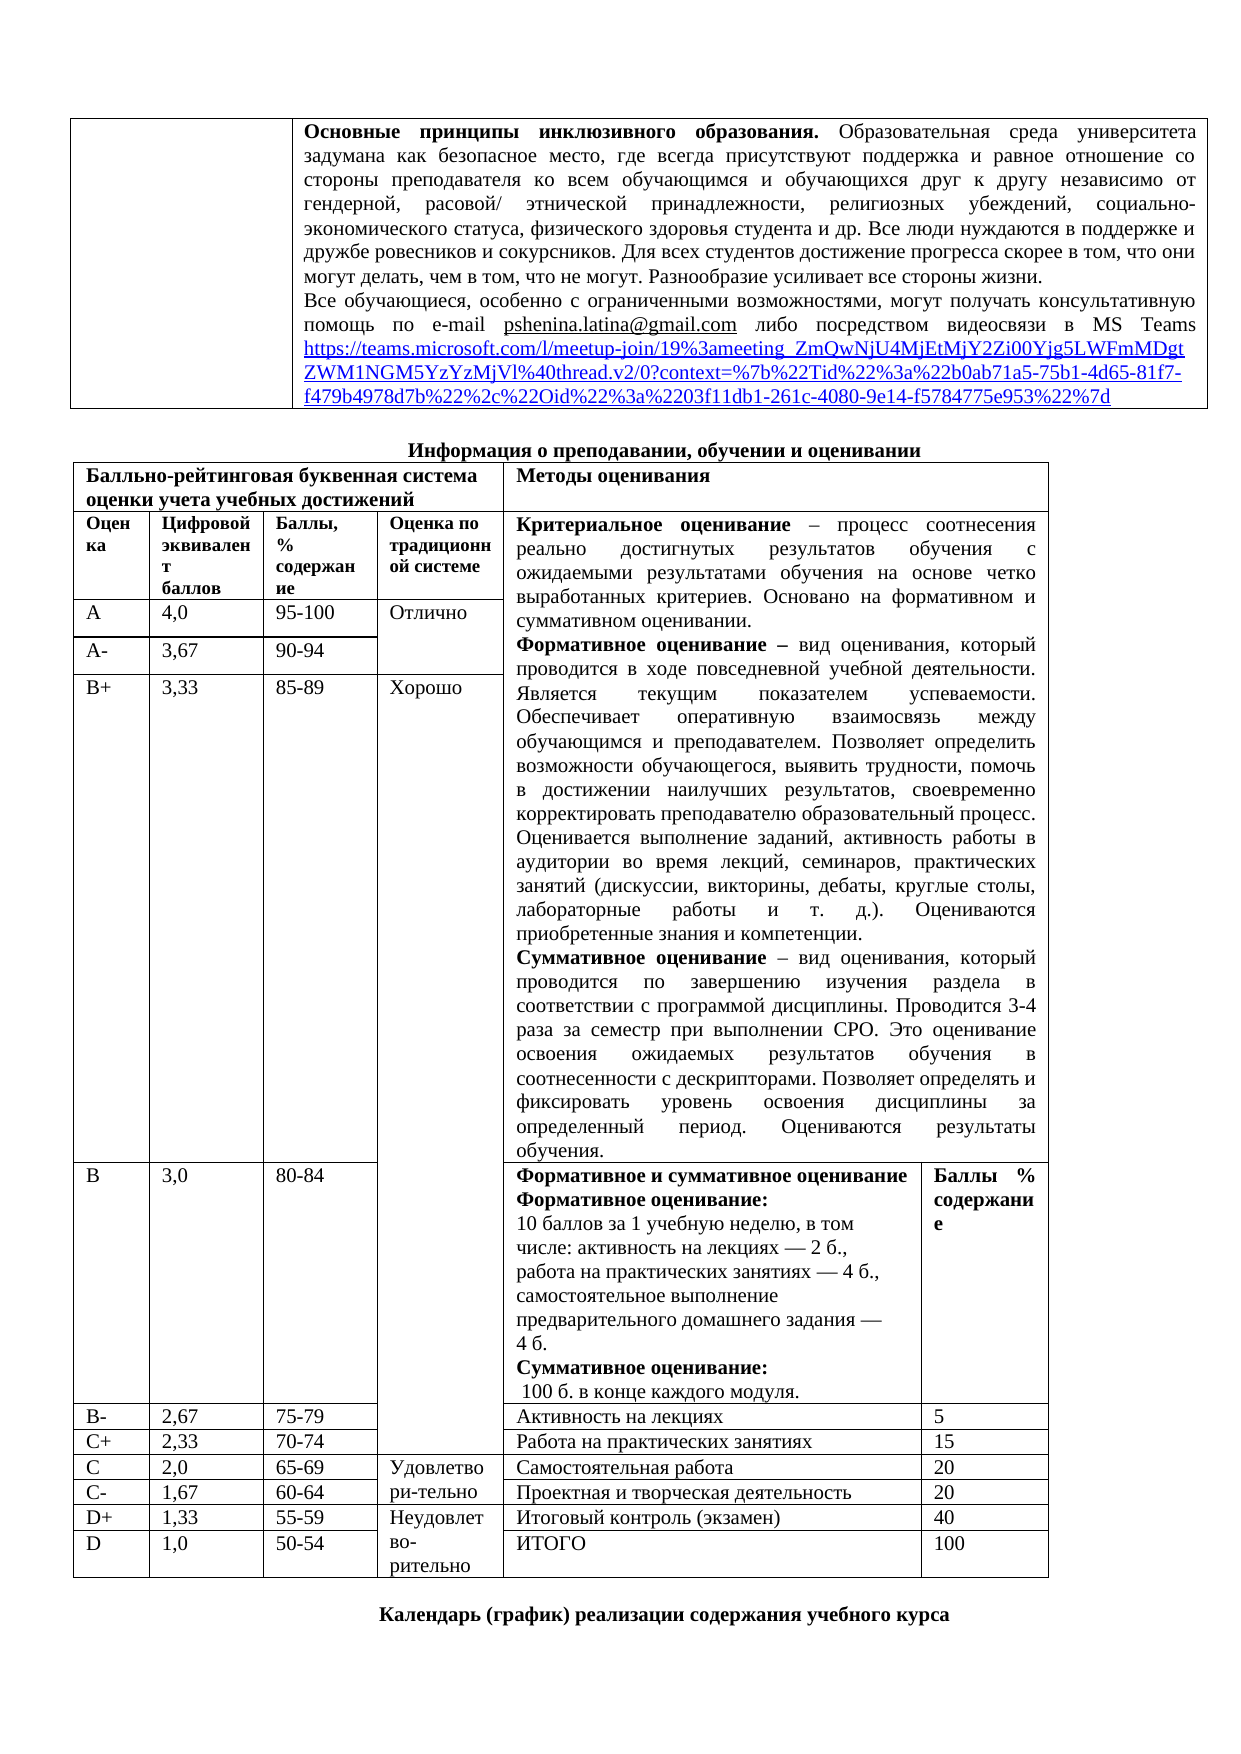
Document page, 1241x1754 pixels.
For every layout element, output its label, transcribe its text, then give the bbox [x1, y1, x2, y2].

table_cell D [74, 1531, 149, 1577]
table_cell C [74, 1455, 149, 1479]
table_cell Баллы % содержание [922, 1163, 1048, 1403]
table_cell Отлично [378, 600, 503, 674]
table_cell 75-79 [264, 1404, 377, 1428]
text Информация о преподавании, обучении и оценивании [177, 438, 1152, 462]
text Календарь (график) реализации содержания учебного курса [177, 1602, 1152, 1626]
table_cell 3,0 [150, 1163, 263, 1403]
table_cell 15 [922, 1430, 1048, 1453]
table_cell C+ [74, 1430, 149, 1453]
table_cell 3,67 [150, 638, 263, 674]
table_header Методы оценивания [504, 463, 1048, 511]
table_cell 2,33 [150, 1430, 263, 1453]
table_cell 2,0 [150, 1455, 263, 1479]
table_cell ИТОГО [504, 1531, 921, 1577]
table_cell Удовлетвори-тельно [378, 1455, 503, 1504]
table_cell 20 [922, 1480, 1048, 1504]
table_cell Баллы, % содержание [264, 512, 377, 599]
table_cell 95-100 [264, 600, 377, 636]
table_cell Неудовлетво-рительно [378, 1505, 503, 1577]
table_cell Критериальное оценивание – процесс соотнесения реально достигнутых результатов обучения с ожидаемыми результатами обучения на основе четко выработанных критериев. Основано на формативном и суммативном оценивании. Формативное оценивание – вид оценивания, который проводится в ходе повседневной учебной деятельности. Является текущим показателем успеваемости. Обеспечивает оперативную взаимосвязь между обучающимся и преподавателем. Позволяет определить возможности обучающегося, выявить трудности, помочь в достижении наилучших результатов, своевременно корректировать преподавателю образовательный процесс. Оценивается выполнение заданий, активность работы в аудитории во время лекций, семинаров, практических занятий (дискуссии, викторины, дебаты, круглые столы, лабораторные работы и т. д.). Оцениваются приобретенные знания и компетенции. Суммативное оценивание – вид оценивания, который проводится по завершению изучения раздела в соответствии с программой дисциплины. Проводится 3-4 раза за семестр при выполнении СРО. Это оценивание освоения ожидаемых результатов обучения в соотнесенности с дескрипторами. Позволяет определять и фиксировать уровень освоения дисциплины за определенный период. Оцениваются результаты обучения. [504, 512, 1048, 1162]
table_cell Итоговый контроль (экзамен) [504, 1505, 921, 1530]
table_cell Оценка [74, 512, 149, 599]
table_cell 50-54 [264, 1531, 377, 1577]
table_cell Формативное и суммативное оценивание Формативное оценивание: 10 баллов за 1 учебную неделю, в том числе: активность на лекциях — 2 б., работа на практических занятиях — 4 б., самостоятельное выполнение предварительного домашнего задания — 4 б. Суммативное оценивание: 100 б. в конце каждого модуля. [504, 1163, 921, 1403]
table_header Балльно-рейтинговая буквенная система оценки учета учебных достижений [74, 463, 503, 511]
table_cell 1,0 [150, 1531, 263, 1577]
table_cell 70-74 [264, 1430, 377, 1453]
table_cell Работа на практических занятиях [504, 1430, 921, 1453]
table_cell 2,67 [150, 1404, 263, 1428]
table_cell 3,33 [150, 675, 263, 1162]
table_cell 5 [922, 1404, 1048, 1428]
table_cell 55-59 [264, 1505, 377, 1530]
table_cell 1,67 [150, 1480, 263, 1504]
table_cell 85-89 [264, 675, 377, 1162]
table_cell B+ [74, 675, 149, 1162]
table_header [71, 119, 292, 408]
table_cell B [74, 1163, 149, 1403]
table_cell 65-69 [264, 1455, 377, 1479]
table_cell A- [74, 638, 149, 674]
table_cell 80-84 [264, 1163, 377, 1403]
table_cell 90-94 [264, 638, 377, 674]
table_cell 40 [922, 1505, 1048, 1530]
table_cell 1,33 [150, 1505, 263, 1530]
table_cell 100 [922, 1531, 1048, 1577]
table_cell Цифровой эквивалент баллов [150, 512, 263, 599]
table_cell Проектная и творческая деятельность [504, 1480, 921, 1504]
table_cell D+ [74, 1505, 149, 1530]
table_cell Хорошо [378, 675, 503, 1453]
table_cell Оценка по традиционной системе [378, 512, 503, 599]
table_cell 20 [922, 1455, 1048, 1479]
table_cell C- [74, 1480, 149, 1504]
table_cell Самостоятельная работа [504, 1455, 921, 1479]
table_cell A [74, 600, 149, 636]
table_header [293, 119, 1207, 408]
table_cell B- [74, 1404, 149, 1428]
table_cell Активность на лекциях [504, 1404, 921, 1428]
table_cell 4,0 [150, 600, 263, 636]
table_cell 60-64 [264, 1480, 377, 1504]
